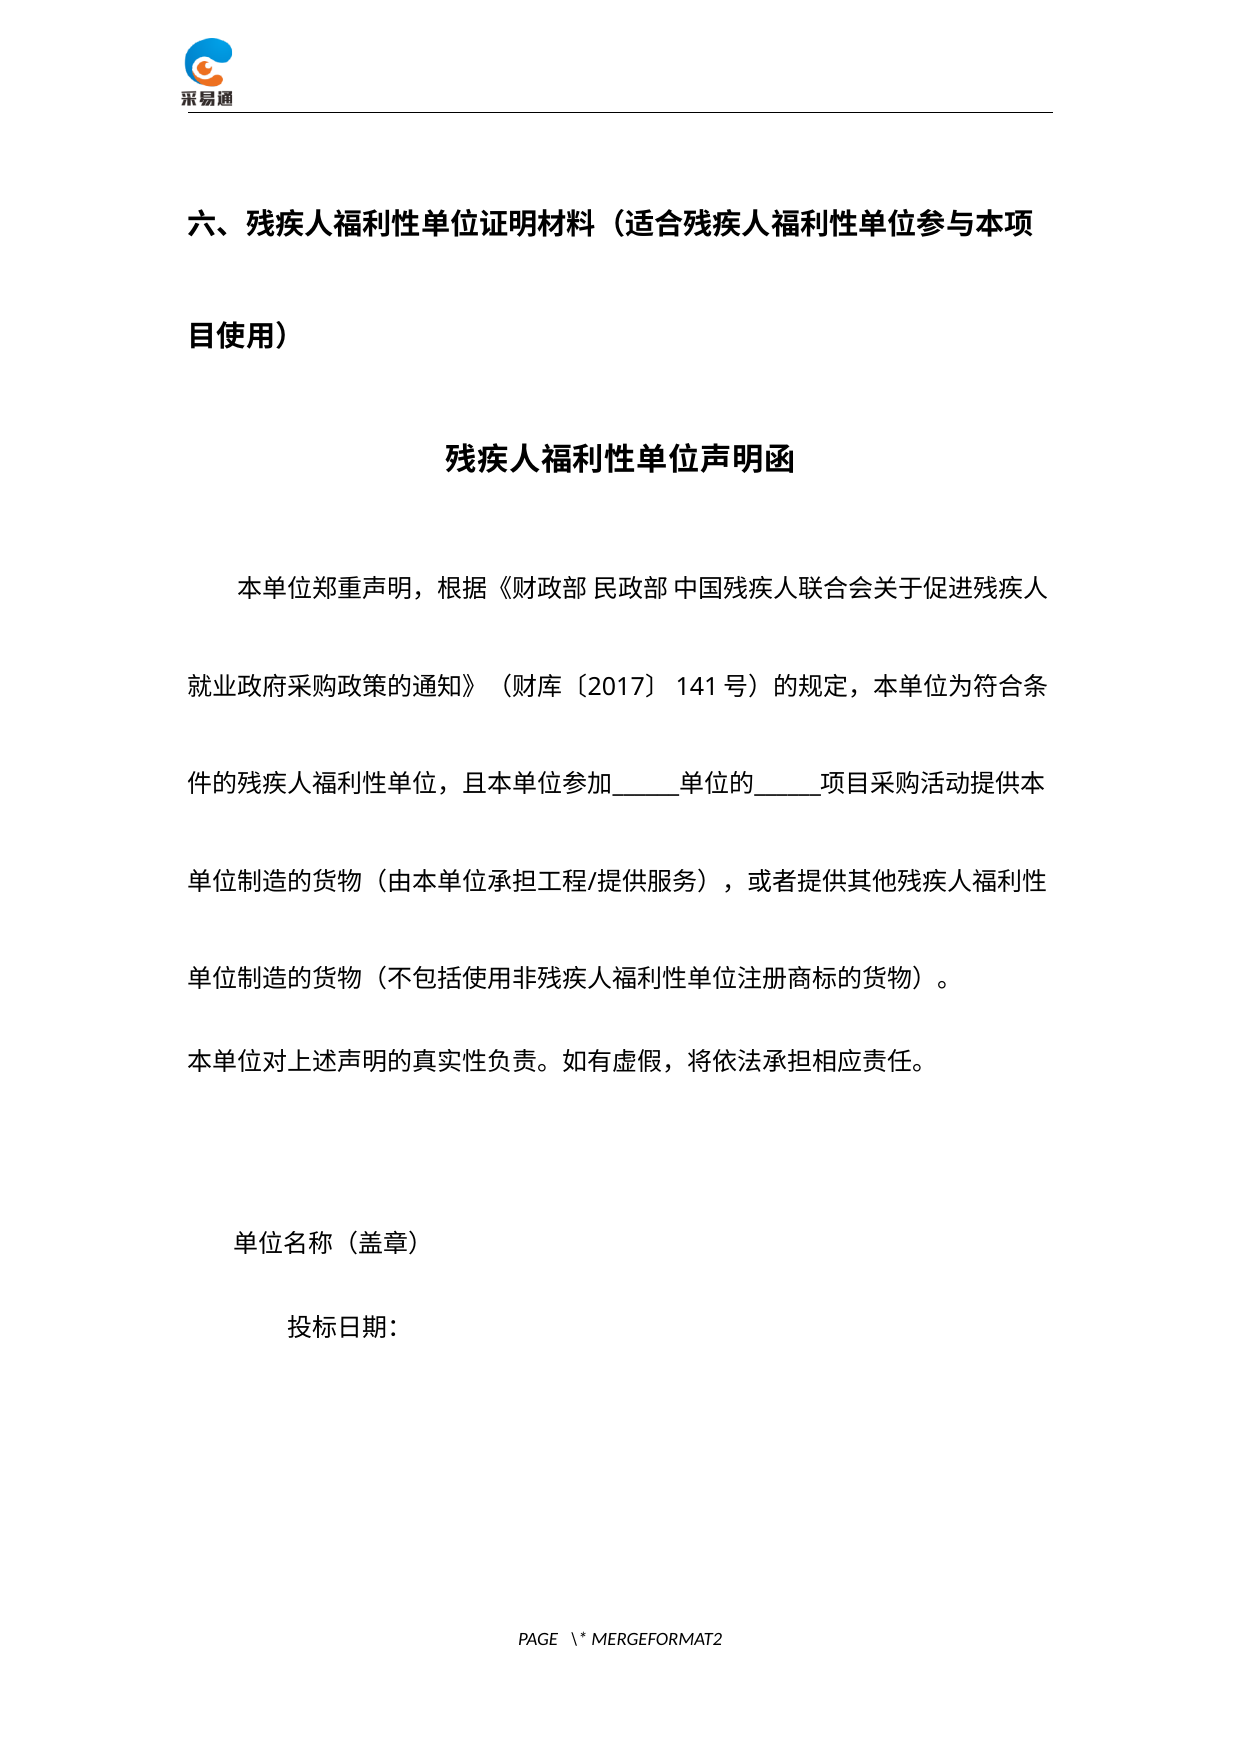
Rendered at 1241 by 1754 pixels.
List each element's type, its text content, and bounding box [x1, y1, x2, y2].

text 残疾人福利性单位声明函 [187, 424, 1053, 489]
subtitle 六、残疾人福利性单位证明材料（适合残疾人福利性单位参与本项目使用） [187, 189, 1053, 366]
picture [181, 38, 233, 106]
text 本单位对上述声明的真实性负责。如有虚假，将依法承担相应责任。 [187, 1027, 1053, 1092]
text 本单位郑重声明，根据《财政部 民政部 中国残疾人联合会关于促进残疾人就业政府采购政策的通知》（财库〔2017〕 141号）的规定，本单位为符合条件的残疾人福利性单位，且本单位参加______单位的______项目采购活动提供本单位制造的货物（由本单位承担工程/提供服务），或者提供其他残疾人福利性单位制造的货物（不包括使用非残疾人福利性单位注册商标的货物）。 [187, 554, 1053, 1009]
text 单位名称（盖章） [187, 1209, 1053, 1274]
text 投标日期： [187, 1293, 1053, 1358]
picture [219, 38, 233, 49]
